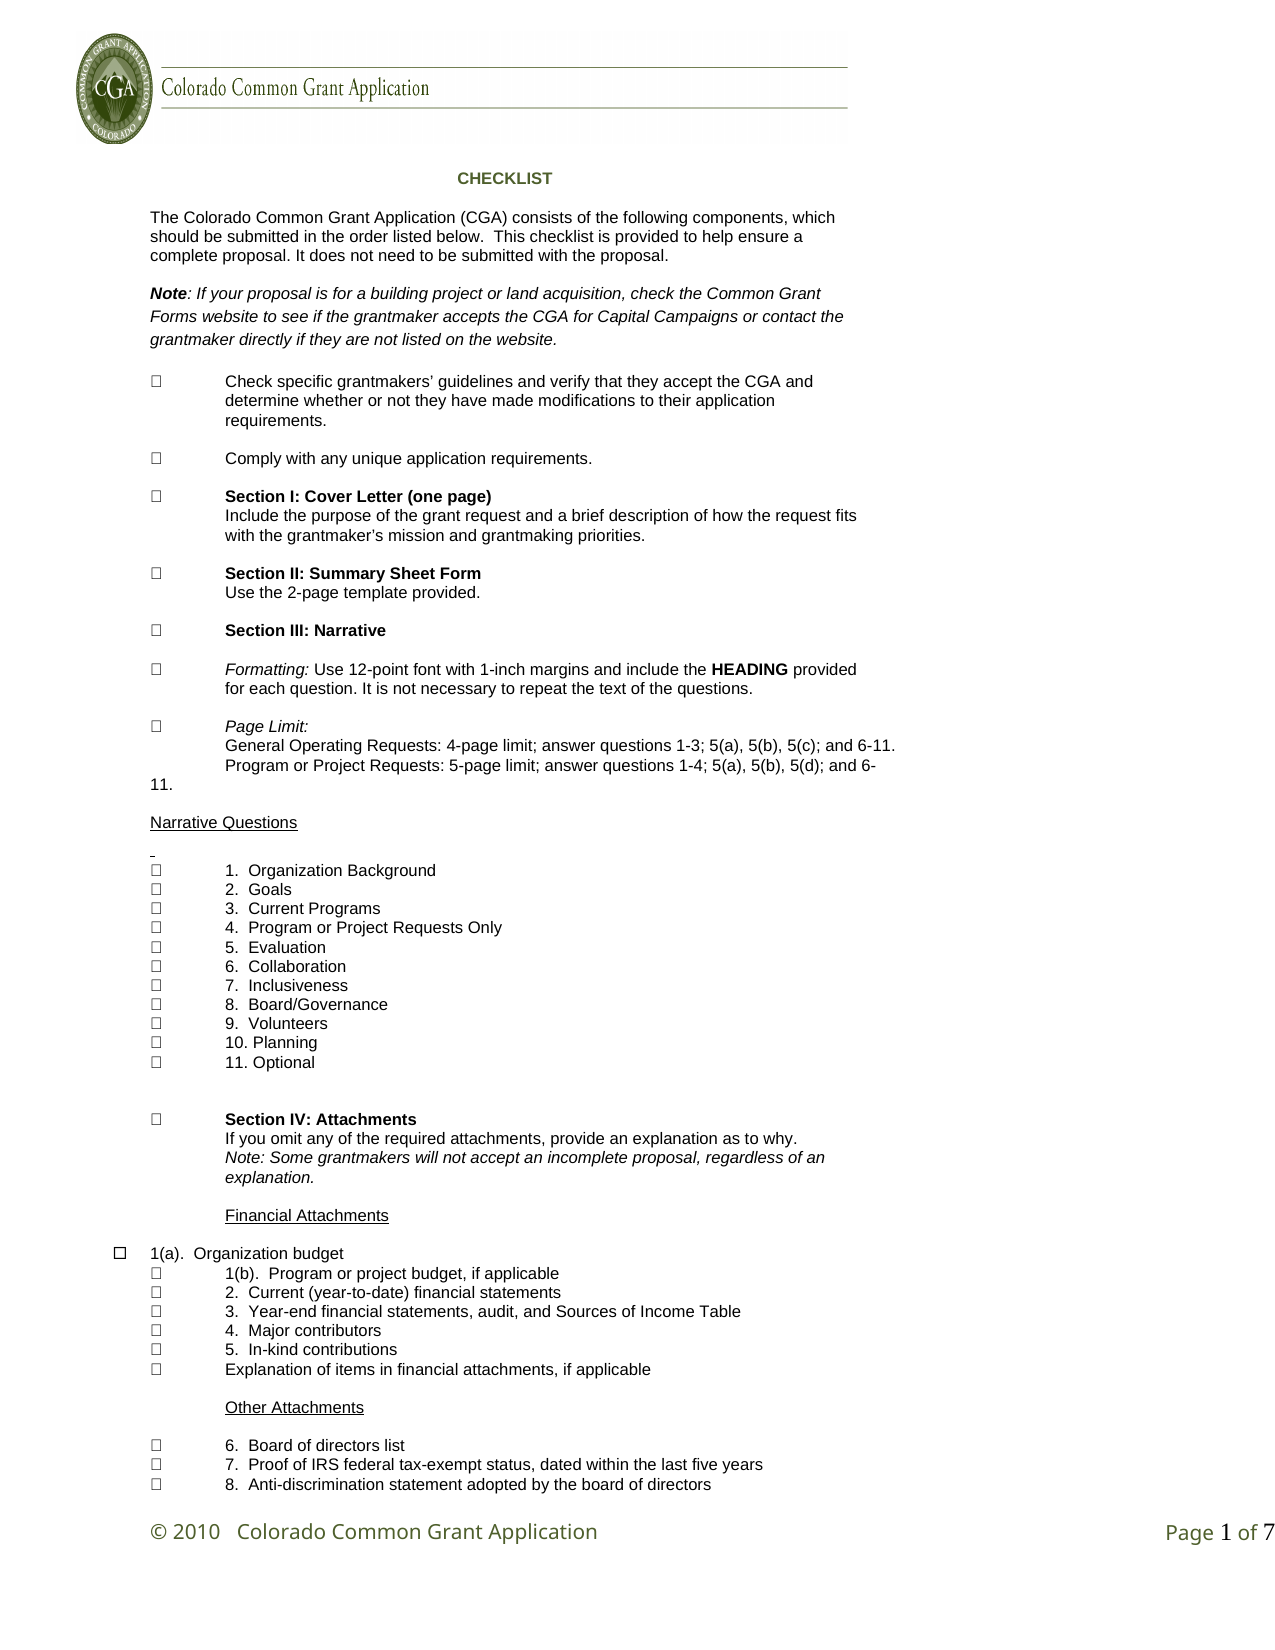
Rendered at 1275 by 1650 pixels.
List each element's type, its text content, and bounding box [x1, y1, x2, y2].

text If you omit any of the required attachments, provide an explanation as to why. [150, 1129, 859, 1148]
text  Section II: Summary Sheet Form [150, 564, 859, 583]
text  5. In-kind contributions [150, 1340, 859, 1359]
text  Section III: Narrative [150, 621, 859, 640]
text Narrative Questions [150, 813, 859, 832]
text  Section I: Cover Letter (one page) [150, 487, 859, 506]
text  Comply with any unique application requirements. [150, 449, 859, 468]
text  3. Year-end financial statements, audit, and Sources of Income Table [150, 1302, 859, 1321]
text  9. Volunteers [150, 1014, 859, 1033]
text  3. Current Programs [150, 899, 859, 918]
text  2. Goals [150, 880, 859, 899]
text  7. Inclusiveness [150, 976, 859, 995]
text Note: Some grantmakers will not accept an incomplete proposal, regardless of an explanation. [225, 1148, 859, 1187]
text  7. Proof of IRS federal tax-exempt status, dated within the last five years [150, 1455, 859, 1474]
text  6. Collaboration [150, 957, 859, 976]
text  Explanation of items in financial attachments, if applicable [150, 1359, 859, 1378]
text  4. Program or Project Requests Only [150, 918, 859, 937]
text Include the purpose of the grant request and a brief description of how the request fits with the grantmaker’s mission and grantmaking priorities. [225, 506, 859, 544]
text CHECKLIST [150, 169, 859, 188]
list 1(a). Organization budget [112, 1244, 859, 1263]
text  1. Organization Background [150, 861, 859, 880]
text The Colorado Common Grant Application (CGA) consists of the following components, which should be submitted in the order listed below. This checklist is provided to help ensure a complete proposal. It does not need to be submitted with the proposal. [150, 207, 859, 265]
text  10. Planning [150, 1033, 859, 1052]
text  5. Evaluation [150, 937, 859, 957]
text  8. Board/Governance [150, 995, 859, 1014]
text Other Attachments [150, 1398, 859, 1417]
text  11. Optional [150, 1052, 859, 1072]
text Use the 2-page template provided. [150, 583, 859, 602]
text  Section IV: Attachments [150, 1110, 859, 1129]
text Program or Project Requests: 5-page limit; answer questions 1-4; 5(a), 5(b), 5(d); and 6-11. [150, 755, 897, 794]
text Note: If your proposal is for a building project or land acquisition, check the Common Grant Forms website to see if the grantmaker accepts the CGA for Capital Campaigns or contact the grantmaker directly if they are not listed on the website. [150, 284, 859, 349]
picture [75, 31, 848, 144]
text Financial Attachments [150, 1206, 859, 1225]
text  8. Anti-discrimination statement adopted by the board of directors [150, 1474, 859, 1493]
text  2. Current (year-to-date) financial statements [150, 1283, 859, 1302]
text  Page Limit: [150, 717, 859, 736]
text  Formatting: Use 12-point font with 1-inch margins and include the HEADING provided for each question. It is not necessary to repeat the text of the questions. [150, 659, 859, 698]
text  1(b). Program or project budget, if applicable [150, 1263, 859, 1283]
text  Check specific grantmakers’ guidelines and verify that they accept the CGA and determine whether or not they have made modifications to their application requirements. [150, 372, 859, 429]
text  6. Board of directors list [150, 1436, 859, 1455]
text  4. Major contributors [150, 1321, 859, 1340]
text General Operating Requests: 4-page limit; answer questions 1-3; 5(a), 5(b), 5(c); and 6-11. [150, 736, 897, 755]
